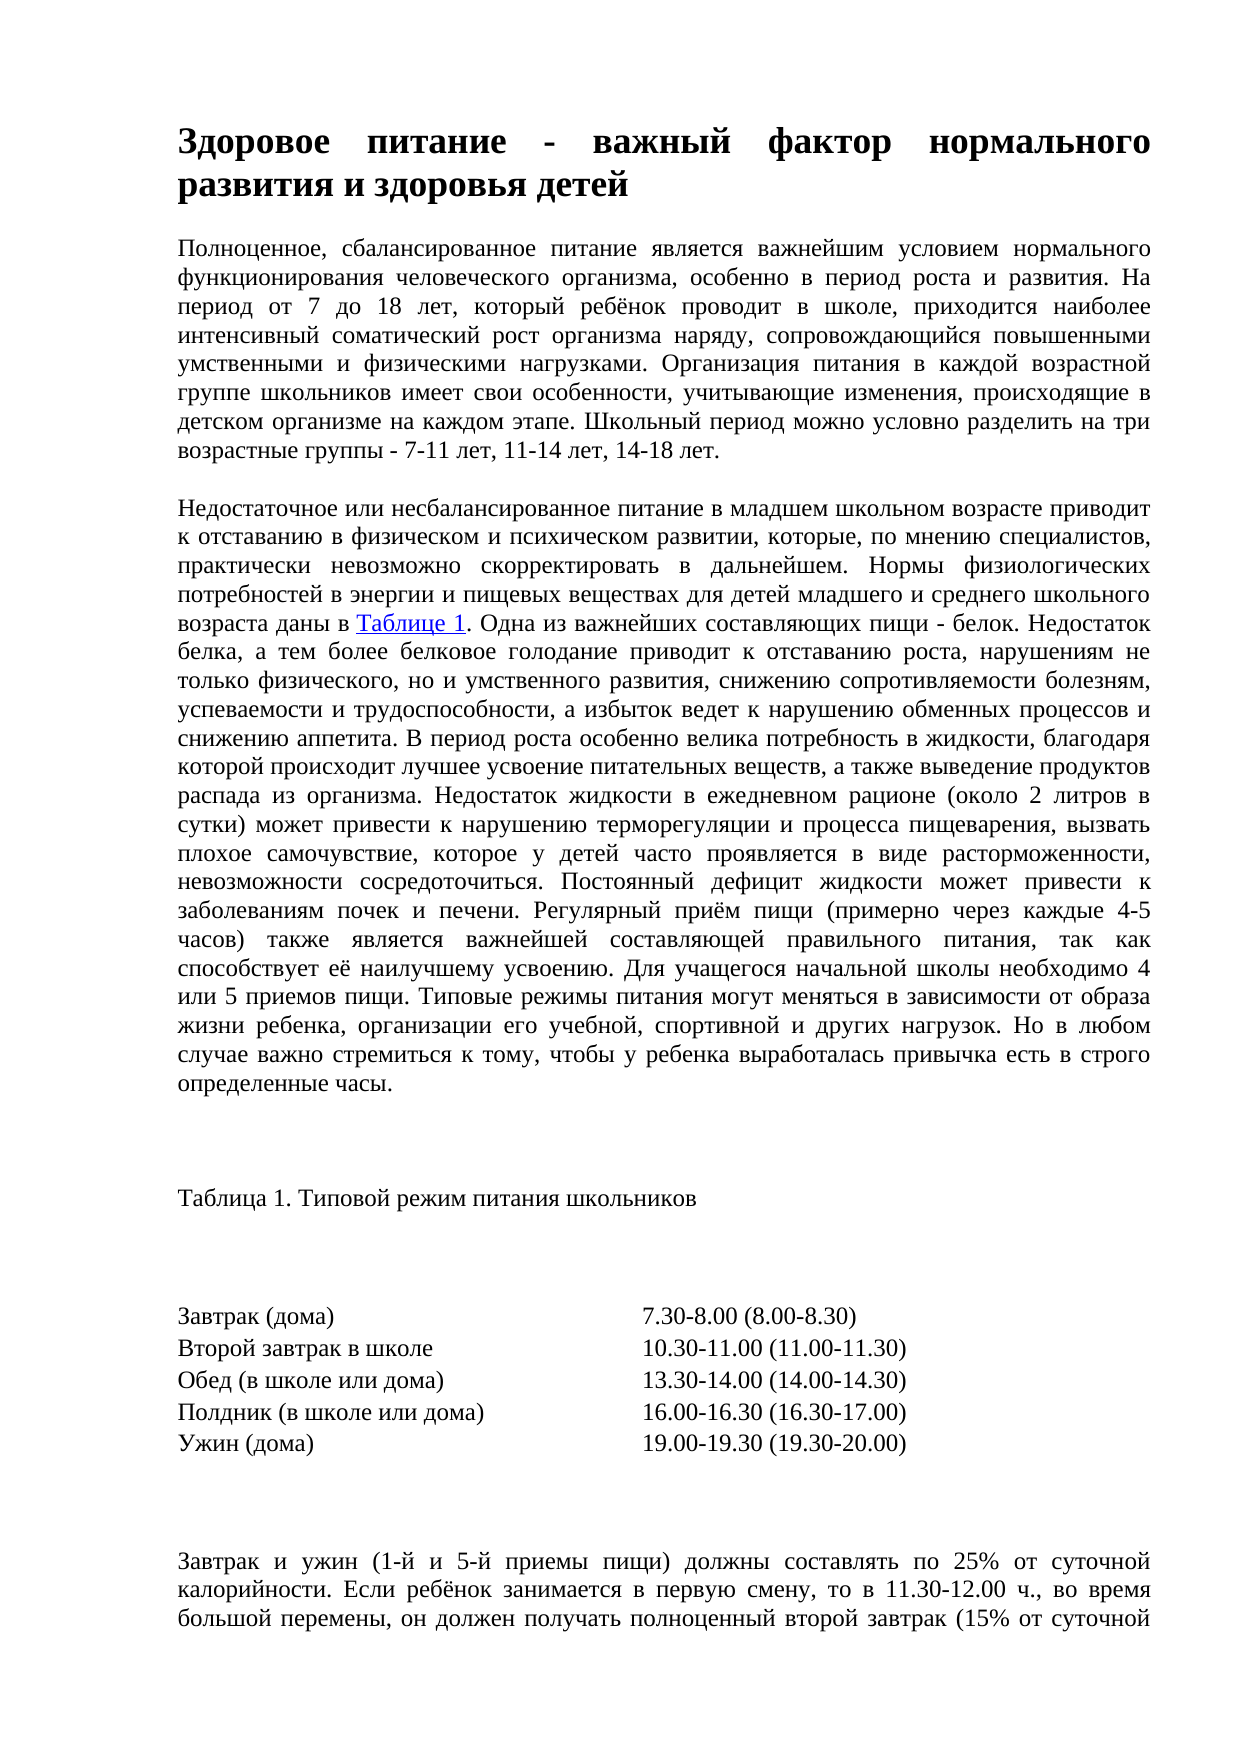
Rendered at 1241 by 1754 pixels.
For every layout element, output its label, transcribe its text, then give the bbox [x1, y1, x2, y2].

text Здоровое питание - важный фактор нормального развития и здоровья детей [177, 118, 1152, 204]
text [177, 1546, 1152, 1632]
table_cell 13.30-14.00 (14.00-14.30) [640, 1363, 1159, 1395]
text Таблица 1. Типовой режим питания школьников [177, 1183, 1152, 1212]
table_cell Полдник (в школе или дома) [176, 1395, 640, 1427]
table_header Завтрак (дома) [176, 1299, 640, 1331]
table_cell 16.00-16.30 (16.30-17.00) [640, 1395, 1159, 1427]
table_cell 19.00-19.30 (19.30-20.00) [640, 1427, 1159, 1459]
table_header 7.30-8.00 (8.00-8.30) [640, 1299, 1159, 1331]
text Недостаточное или несбалансированное питание в младшем школьном возрасте приводит к отставанию в физическом и психическом развитии, которые, по мнению специалистов, практически невозможно скорректировать в дальнейшем. Нормы физиологических потребностей в энергии и пищевых веществах для детей младшего и среднего школьного возраста даны в Таблице 1. Одна из важнейших составляющих пищи - белок. Недостаток белка, а тем более белковое голодание приводит к отставанию роста, нарушениям не только физического, но и умственного развития, снижению сопротивляемости болезням, успеваемости и трудоспособности, а избыток ведет к нарушению обменных процессов и снижению аппетита. В период роста особенно велика потребность в жидкости, благодаря которой происходит лучшее усвоение питательных веществ, а также выведение продуктов распада из организма. Недостаток жидкости в ежедневном рационе (около 2 литров в сутки) может привести к нарушению терморегуляции и процесса пищеварения, вызвать плохое самочувствие, которое у детей часто проявляется в виде расторможенности, невозможности сосредоточиться. Постоянный дефицит жидкости может привести к заболеваниям почек и печени. Регулярный приём пищи (примерно через каждые 4-5 часов) также является важнейшей составляющей правильного питания, так как способствует её наилучшему усвоению. Для учащегося начальной школы необходимо 4 или 5 приемов пищи. Типовые режимы питания могут меняться в зависимости от образа жизни ребенка, организации его учебной, спортивной и других нагрузок. Но в любом случае важно стремиться к тому, чтобы у ребенка выработалась привычка есть в строго определенные часы. [177, 493, 1152, 1096]
table_cell Ужин (дома) [176, 1427, 640, 1459]
text Полноценное, сбалансированное питание является важнейшим условием нормального функционирования человеческого организма, особенно в период роста и развития. На период от 7 до 18 лет, который ребёнок проводит в школе, приходится наиболее интенсивный соматический рост организма наряду, сопровождающийся повышенными умственными и физическими нагрузками. Организация питания в каждой возрастной группе школьников имеет свои особенности, учитывающие изменения, происходящие в детском организме на каждом этапе. Школьный период можно условно разделить на три возрастные группы - 7-11 лет, 11-14 лет, 14-18 лет. [177, 233, 1152, 463]
table_cell 10.30-11.00 (11.00-11.30) [640, 1331, 1159, 1363]
table_cell Обед (в школе или дома) [176, 1363, 640, 1395]
table_cell Второй завтрак в школе [176, 1331, 640, 1363]
